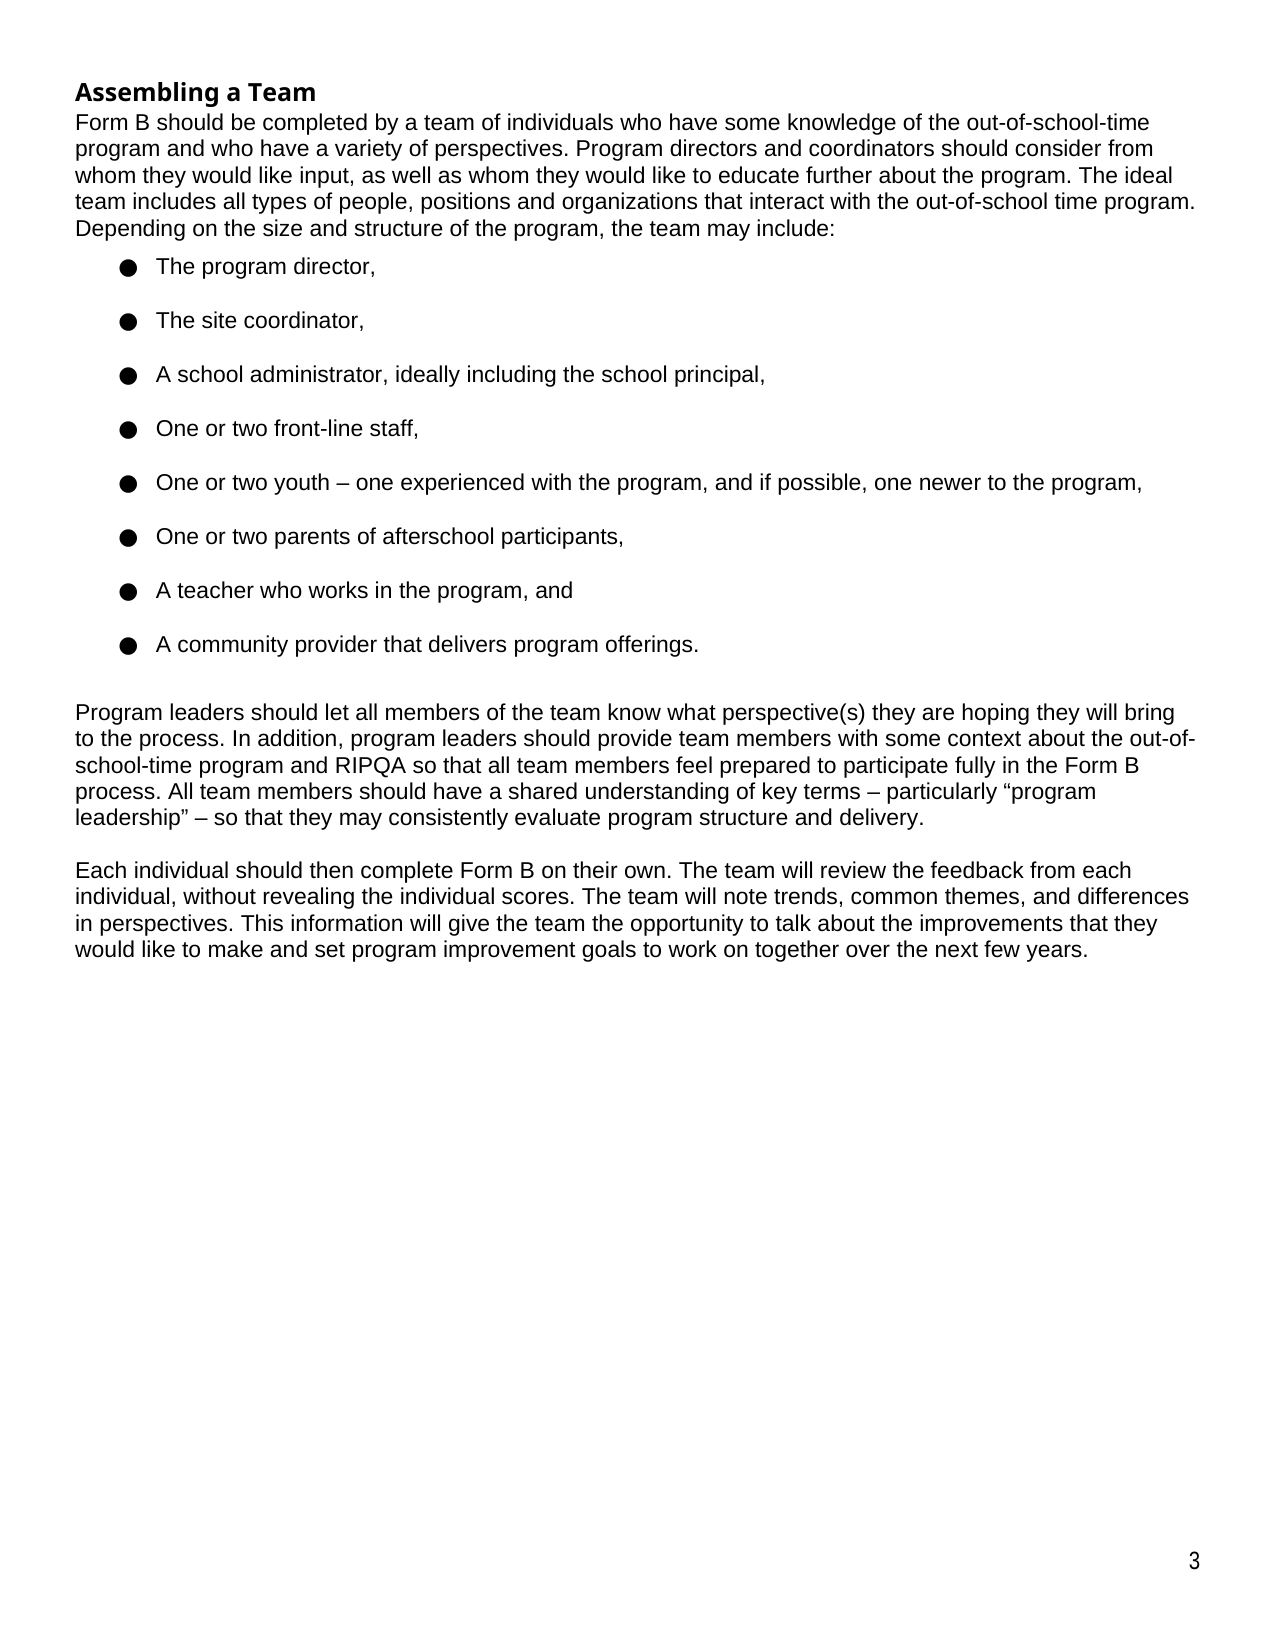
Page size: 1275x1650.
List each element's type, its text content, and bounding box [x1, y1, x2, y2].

list A community provider that delivers program offerings. [118, 618, 1200, 666]
list One or two parents of afterschool participants, [118, 511, 1200, 558]
text Each individual should then complete Form B on their own. The team will review the feedback from each individual, without revealing the individual scores. The team will note trends, common themes, and differences in perspectives. This information will give the team the opportunity to talk about the improvements that they would like to make and set program improvement goals to work on together over the next few years. [75, 857, 1200, 962]
text Form B should be completed by a team of individuals who have some knowledge of the out-of-school-time program and who have a variety of perspectives. Program directors and coordinators should consider from whom they would like input, as well as whom they would like to educate further about the program. The ideal team includes all types of people, positions and organizations that interact with the out-of-school time program. Depending on the size and structure of the program, the team may include: [75, 109, 1200, 241]
text Assembling a Team [75, 75, 1200, 109]
list One or two youth – one experienced with the program, and if possible, one newer to the program, [118, 457, 1200, 504]
list One or two front-line staff, [118, 403, 1200, 450]
list A school administrator, ideally including the school principal, [118, 349, 1200, 396]
text Program leaders should let all members of the team know what perspective(s) they are hoping they will bring to the process. In addition, program leaders should provide team members with some context about the out-of-school-time program and RIPQA so that all team members feel prepared to participate fully in the Form B process. All team members should have a shared understanding of key terms – particularly “program leadership” – so that they may consistently evaluate program structure and delivery. [75, 699, 1200, 831]
list The site coordinator, [118, 295, 1200, 342]
list A teacher who works in the program, and [118, 564, 1200, 612]
list The program director, [118, 241, 1200, 288]
